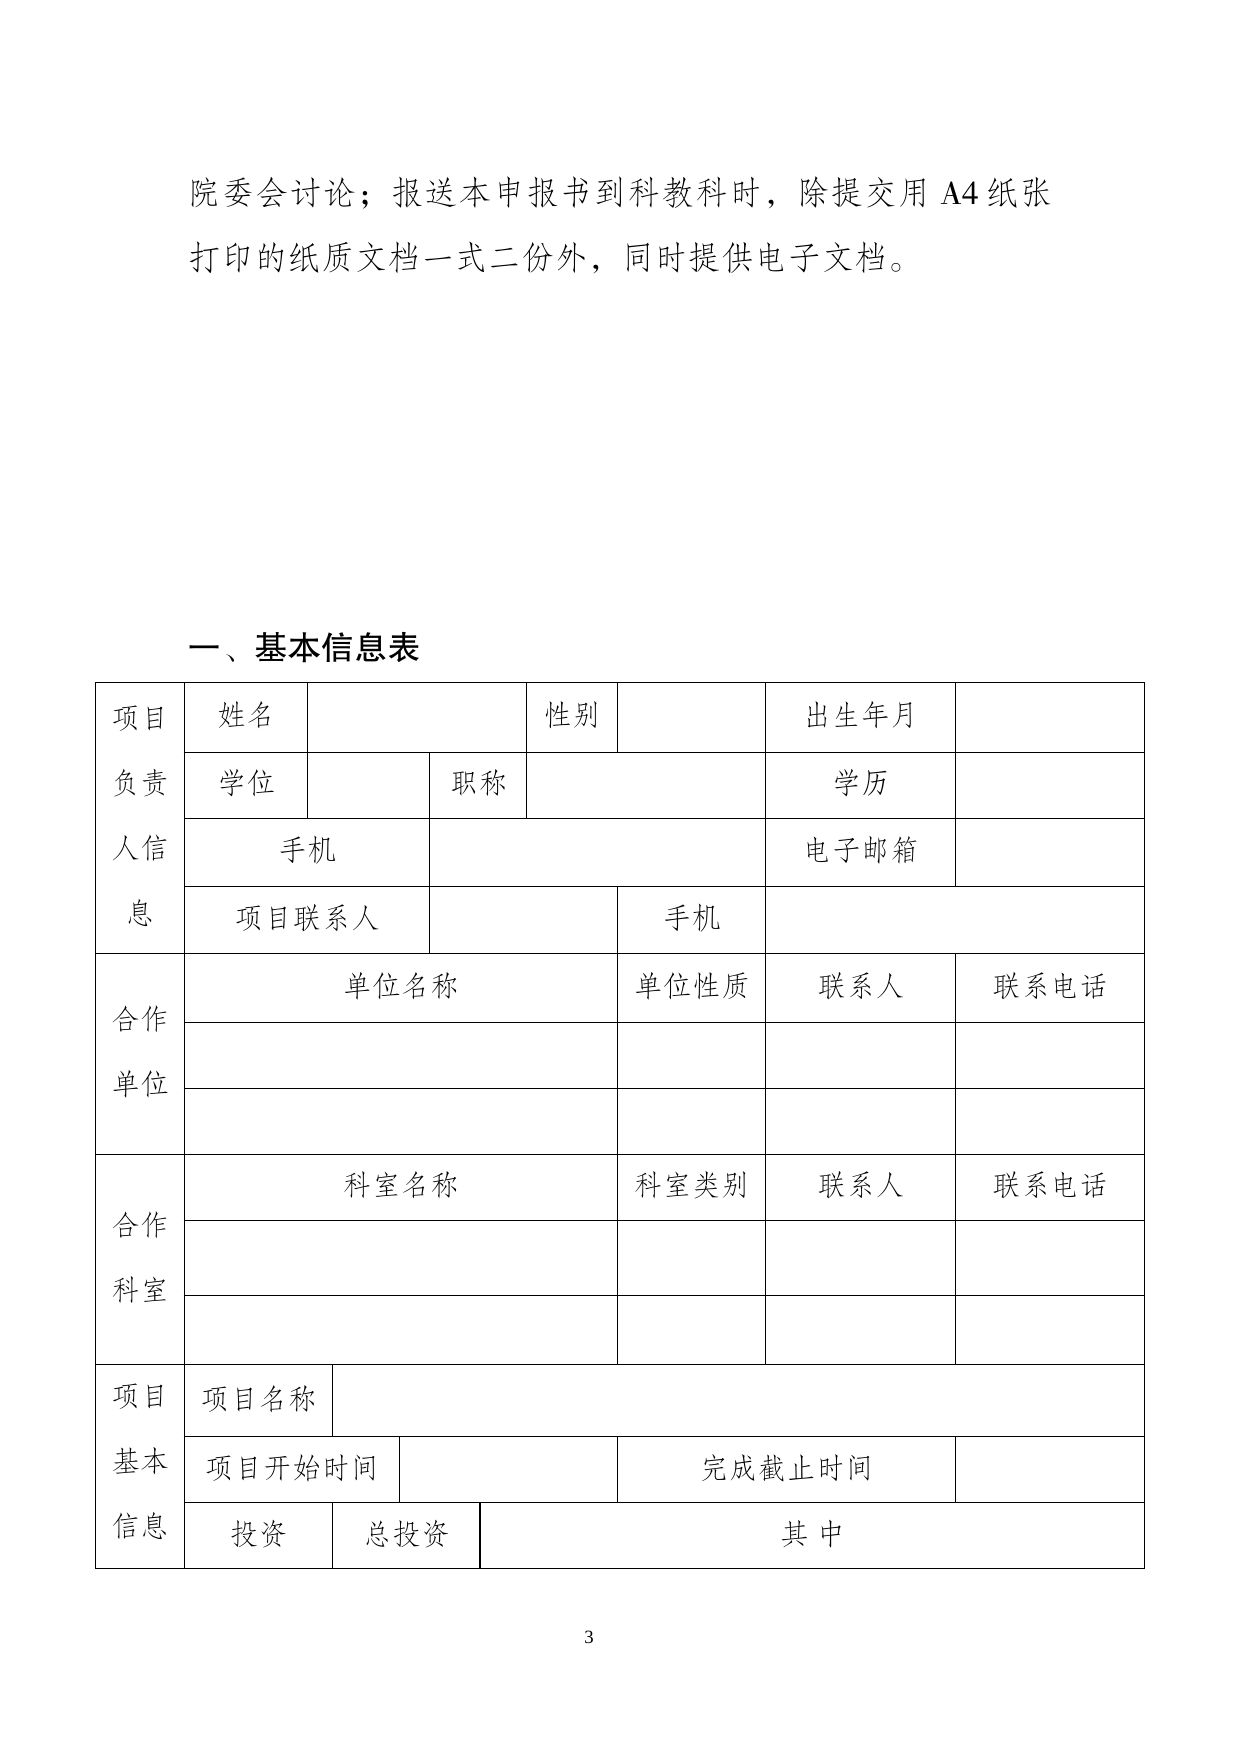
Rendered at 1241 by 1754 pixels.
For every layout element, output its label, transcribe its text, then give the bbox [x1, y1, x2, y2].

table_cell [956, 1221, 1144, 1295]
table_cell 投资 （万元） [185, 1503, 332, 1568]
table_cell [766, 887, 1144, 953]
table_header 姓名 [185, 683, 307, 752]
table_cell 科室名称 [185, 1155, 617, 1220]
table_cell [185, 1023, 617, 1088]
table_cell [766, 1221, 955, 1295]
table_cell 联系人 [766, 1155, 955, 1220]
table_header 项目负责人信息 [96, 683, 184, 953]
table_cell 联系电话 [956, 1155, 1144, 1220]
table_header [308, 683, 526, 752]
table_cell [430, 887, 617, 953]
table_cell [956, 1296, 1144, 1364]
table_cell [766, 1089, 955, 1154]
table_cell 电子邮箱 [766, 819, 955, 886]
table_header [618, 683, 765, 752]
table_cell [308, 753, 429, 818]
table_cell [766, 1023, 955, 1088]
table_cell 总投资 [333, 1503, 479, 1568]
table_cell 科室类别 [618, 1155, 765, 1220]
table_cell [430, 819, 765, 886]
table_cell 联系电话 [956, 954, 1144, 1022]
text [187, 162, 1053, 292]
table_cell 合作科室 [96, 1155, 184, 1364]
table_cell 项目基本信息 [96, 1365, 184, 1568]
table_cell 项目联系人 [185, 887, 429, 953]
table_cell [400, 1437, 617, 1502]
table_cell [185, 1089, 617, 1154]
table_cell 完成截止时间 [618, 1437, 955, 1502]
table_header [956, 683, 1144, 752]
table_cell 单位名称 [185, 954, 617, 1022]
table_cell 项目名称 [185, 1365, 332, 1436]
table_cell [618, 1023, 765, 1088]
table_cell [618, 1089, 765, 1154]
table_cell 职称 [430, 753, 526, 818]
table_cell 联系人 [766, 954, 955, 1022]
table_header 出生年月 [766, 683, 955, 752]
table_cell 单位性质 [618, 954, 765, 1022]
table_cell 手机 [185, 819, 429, 886]
table_cell 手机 [618, 887, 765, 953]
text 一、基本信息表 [187, 617, 1053, 682]
table_cell [956, 1437, 1144, 1502]
table_cell 学位 [185, 753, 307, 818]
table_cell 合作单位 [96, 954, 184, 1154]
table_header 性别 [527, 683, 617, 752]
table_cell [766, 1296, 955, 1364]
table_cell [956, 819, 1144, 886]
table_cell [618, 1221, 765, 1295]
table_cell 学历 [766, 753, 955, 818]
table_cell [956, 753, 1144, 818]
table_cell 其 中 [481, 1503, 1144, 1568]
table_cell [618, 1296, 765, 1364]
table_cell [956, 1089, 1144, 1154]
table_cell 项目开始时间 [185, 1437, 399, 1502]
table_cell [956, 1023, 1144, 1088]
table_cell [185, 1296, 617, 1364]
table_cell [527, 753, 765, 818]
table_cell [333, 1365, 1144, 1436]
table_cell [185, 1221, 617, 1295]
